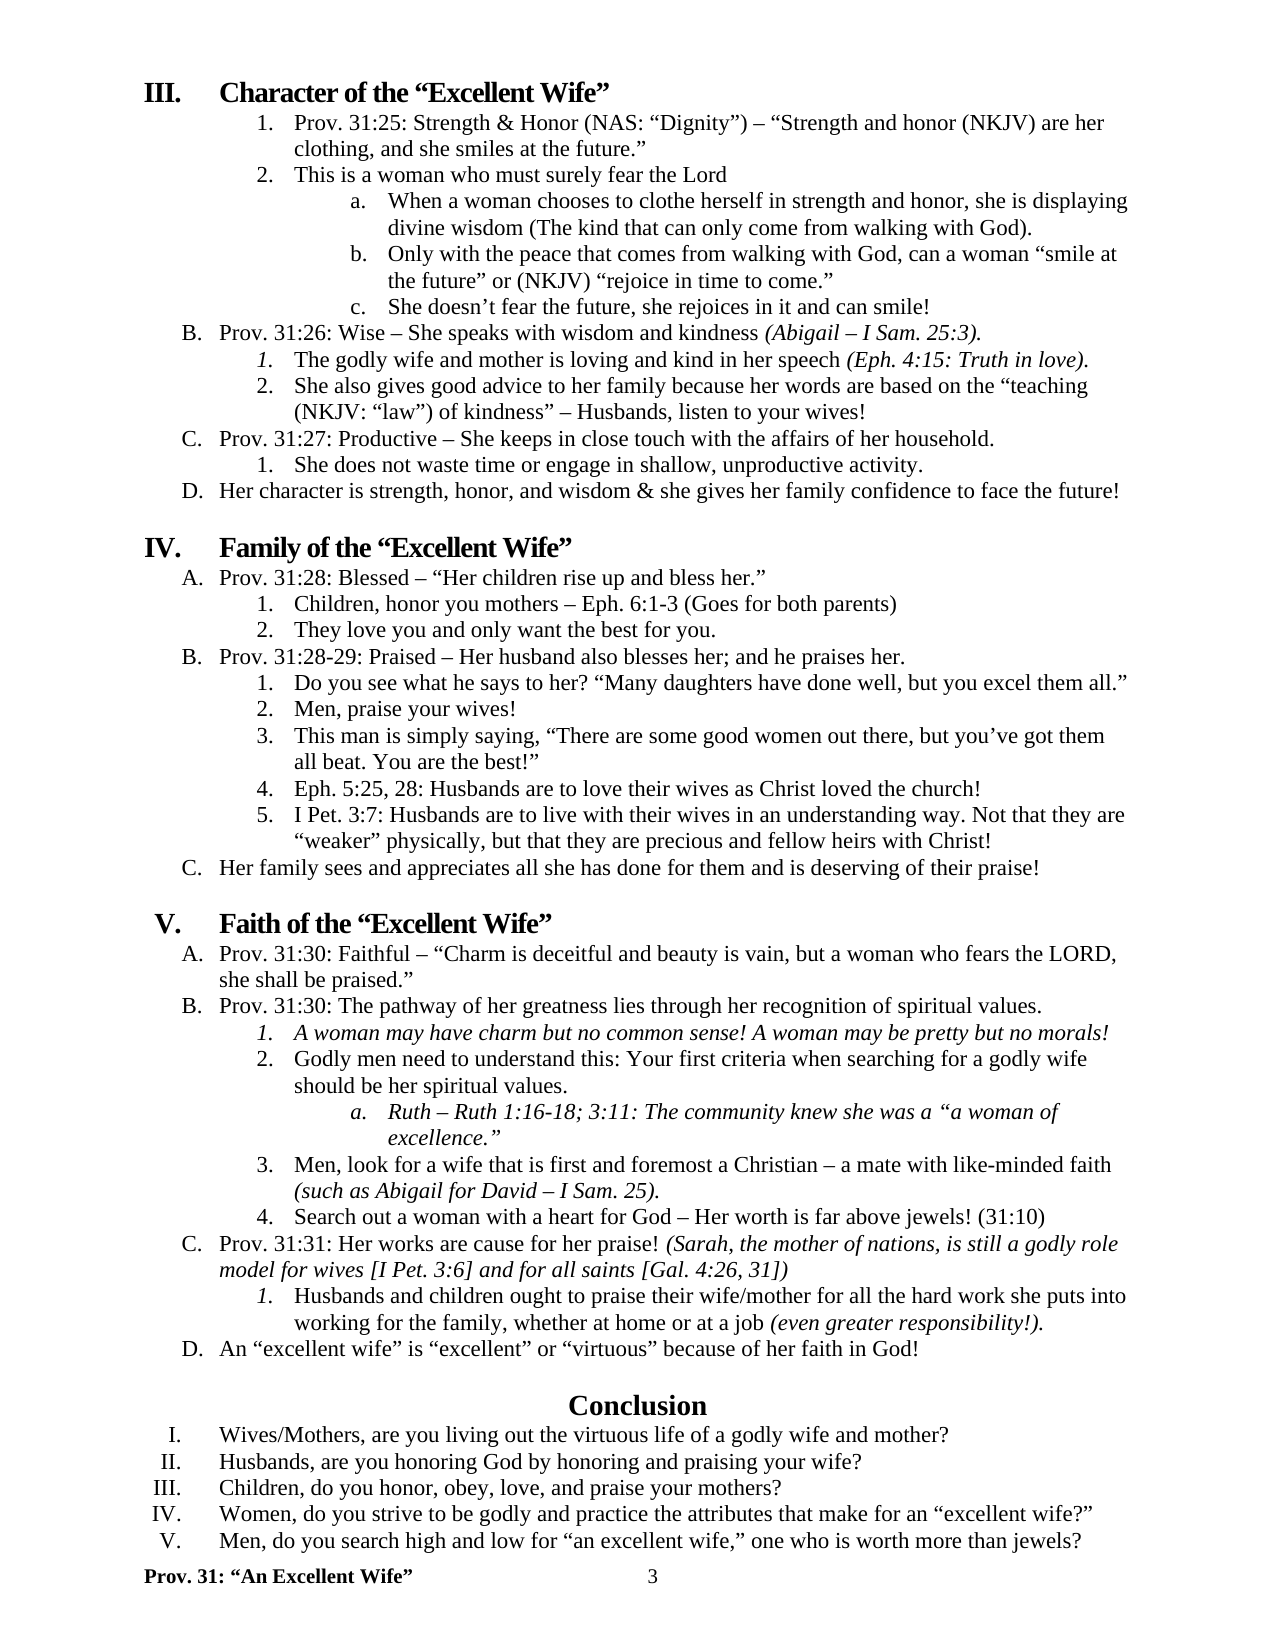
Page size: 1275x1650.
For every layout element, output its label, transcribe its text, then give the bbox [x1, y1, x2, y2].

list A woman may have charm but no common sense! A woman may be pretty but no morals! [256, 1019, 1131, 1045]
list They love you and only want the best for you. [256, 616, 1131, 643]
list Men, do you search high and low for “an excellent wife,” one who is worth more than jewels? [181, 1527, 1131, 1553]
list Children, do you honor, obey, love, and praise your mothers? [181, 1474, 1131, 1501]
list Prov. 31:28-29: Praised – Her husband also blesses her; and he praises her. [181, 643, 1131, 669]
list Do you see what he says to her? “Many daughters have done well, but you excel them all.” [256, 669, 1131, 696]
list Women, do you strive to be godly and practice the attributes that make for an “excellent wife?” [181, 1501, 1131, 1527]
list Men, praise your wives! [256, 696, 1131, 722]
list The godly wife and mother is loving and kind in her speech (Eph. 4:15: Truth in love). [256, 346, 1131, 372]
list Children, honor you mothers – Eph. 6:1-3 (Goes for both parents) [256, 590, 1131, 616]
list Prov. 31:30: Faithful – “Charm is deceitful and beauty is vain, but a woman who fears the LORD, she shall be praised.” [181, 940, 1131, 993]
list She doesn’t fear the future, she rejoices in it and can smile! [350, 293, 1131, 319]
list She also gives good advice to her family because her words are based on the “teaching (NKJV: “law”) of kindness” – Husbands, listen to your wives! [256, 372, 1131, 425]
list Prov. 31:28: Blessed – “Her children rise up and bless her.” [181, 564, 1131, 590]
list Prov. 31:31: Her works are cause for her praise! (Sarah, the mother of nations, is still a godly role model for wives [I Pet. 3:6] and for all saints [Gal. 4:26, 31]) [181, 1230, 1131, 1282]
list Husbands and children ought to praise their wife/mother for all the hard work she puts into working for the family, whether at home or at a job (even greater responsibility!). [256, 1282, 1131, 1335]
list I Pet. 3:7: Husbands are to live with their wives in an understanding way. Not that they are “weaker” physically, but that they are precious and fellow heirs with Christ! [256, 801, 1131, 854]
subtitle Character of the “Excellent Wife” [181, 75, 1131, 108]
subtitle Conclusion [144, 1388, 1131, 1421]
list Prov. 31:25: Strength & Honor (NAS: “Dignity”) – “Strength and honor (NKJV) are her clothing, and she smiles at the future.” [256, 108, 1131, 161]
list Her character is strength, honor, and wisdom & she gives her family confidence to face the future! [181, 477, 1131, 504]
list Her family sees and appreciates all she has done for them and is deserving of their praise! [181, 854, 1131, 880]
list Ruth – Ruth 1:16-18; 3:11: The community knew she was a “a woman of excellence.” [350, 1098, 1131, 1151]
list Wives/Mothers, are you living out the virtuous life of a godly wife and mother? [181, 1421, 1131, 1448]
list This man is simply saying, “There are some good women out there, but you’ve got them all beat. You are the best!” [256, 722, 1131, 774]
list Prov. 31:27: Productive – She keeps in close touch with the affairs of her household. [181, 425, 1131, 451]
list Godly men need to understand this: Your first criteria when searching for a godly wife should be her spiritual values. [256, 1045, 1131, 1098]
list Husbands, are you honoring God by honoring and praising your wife? [181, 1448, 1131, 1474]
subtitle Family of the “Excellent Wife” [181, 530, 1131, 564]
list This is a woman who must surely fear the Lord [256, 161, 1131, 188]
list An “excellent wife” is “excellent” or “virtuous” because of her faith in God! [181, 1335, 1131, 1362]
list She does not waste time or engage in shallow, unproductive activity. [256, 451, 1131, 477]
list Prov. 31:30: The pathway of her greatness lies through her recognition of spiritual values. [181, 993, 1131, 1019]
list Only with the peace that comes from walking with God, can a woman “smile at the future” or (NKJV) “rejoice in time to come.” [350, 240, 1131, 293]
list Eph. 5:25, 28: Husbands are to love their wives as Christ loved the church! [256, 774, 1131, 801]
subtitle Faith of the “Excellent Wife” [181, 906, 1131, 940]
list Prov. 31:26: Wise – She speaks with wisdom and kindness (Abigail – I Sam. 25:3). [181, 319, 1131, 346]
list Men, look for a wife that is first and foremost a Christian – a mate with like-minded faith (such as Abigail for David – I Sam. 25). [256, 1151, 1131, 1203]
list When a woman chooses to clothe herself in strength and honor, she is displaying divine wisdom (The kind that can only come from walking with God). [350, 188, 1131, 240]
list Search out a woman with a heart for God – Her worth is far above jewels! (31:10) [256, 1203, 1131, 1230]
